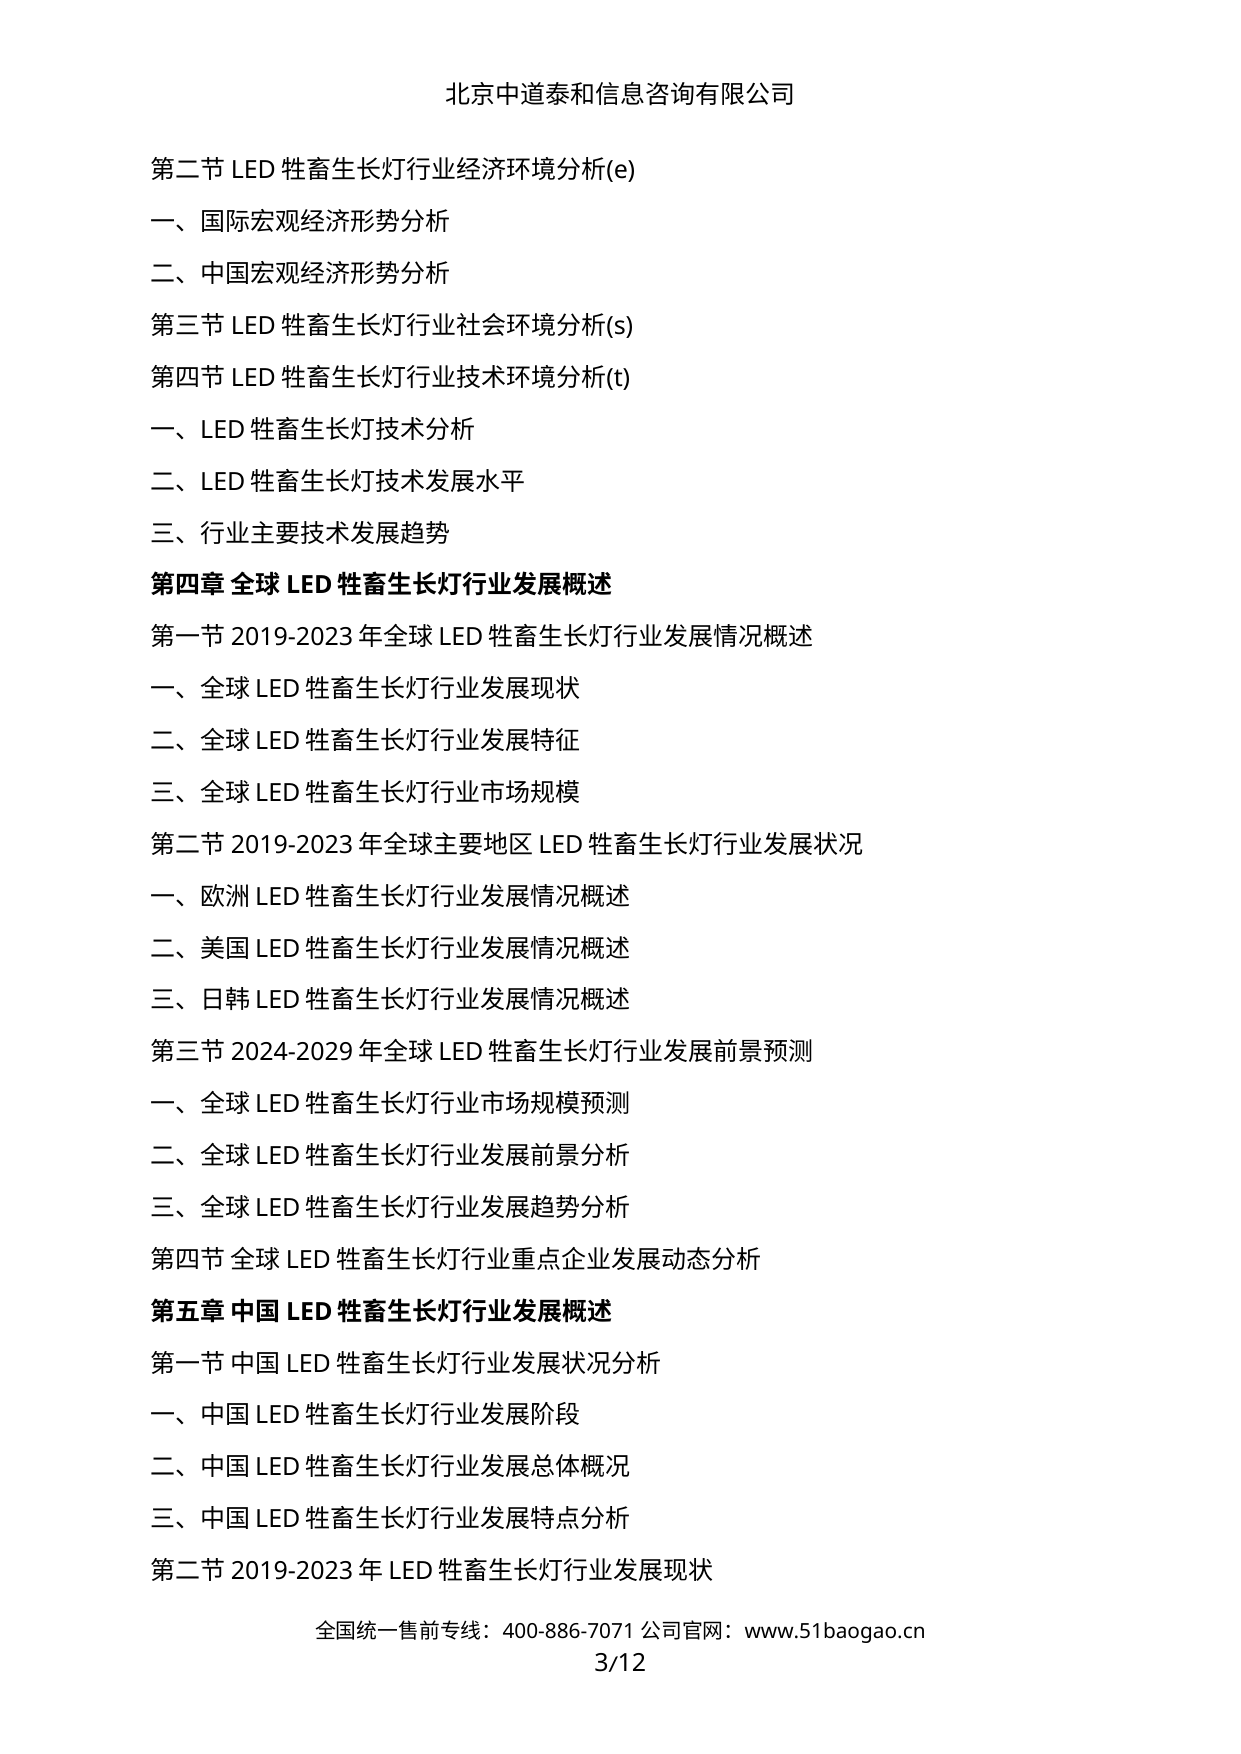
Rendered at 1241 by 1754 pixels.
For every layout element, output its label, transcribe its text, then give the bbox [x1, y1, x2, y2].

text 一、全球LED牲畜生长灯行业市场规模预测 [150, 1084, 1090, 1120]
text 第四节 全球LED牲畜生长灯行业重点企业发展动态分析 [150, 1239, 1090, 1276]
text 第一节 中国LED牲畜生长灯行业发展状况分析 [150, 1343, 1090, 1379]
text 三、行业主要技术发展趋势 [150, 513, 1090, 549]
text 二、全球LED牲畜生长灯行业发展特征 [150, 721, 1090, 757]
text 一、中国LED牲畜生长灯行业发展阶段 [150, 1395, 1090, 1431]
text 第二节 2019-2023年LED牲畜生长灯行业发展现状 [150, 1551, 1090, 1587]
text 第一节 2019-2023年全球LED牲畜生长灯行业发展情况概述 [150, 617, 1090, 653]
text 二、LED牲畜生长灯技术发展水平 [150, 461, 1090, 497]
text 第三节 2024-2029年全球LED牲畜生长灯行业发展前景预测 [150, 1032, 1090, 1068]
text 第三节 LED牲畜生长灯行业社会环境分析(s) [150, 306, 1090, 342]
text 三、中国LED牲畜生长灯行业发展特点分析 [150, 1499, 1090, 1535]
text 一、全球LED牲畜生长灯行业发展现状 [150, 669, 1090, 705]
text 二、中国LED牲畜生长灯行业发展总体概况 [150, 1447, 1090, 1483]
text 第四节 LED牲畜生长灯行业技术环境分析(t) [150, 357, 1090, 394]
text 一、国际宏观经济形势分析 [150, 202, 1090, 238]
text 三、日韩LED牲畜生长灯行业发展情况概述 [150, 980, 1090, 1016]
text 二、中国宏观经济形势分析 [150, 254, 1090, 290]
text 三、全球LED牲畜生长灯行业发展趋势分析 [150, 1187, 1090, 1224]
text 第二节 2019-2023年全球主要地区LED牲畜生长灯行业发展状况 [150, 824, 1090, 861]
text 二、全球LED牲畜生长灯行业发展前景分析 [150, 1136, 1090, 1172]
text 一、LED牲畜生长灯技术分析 [150, 409, 1090, 446]
text 三、全球LED牲畜生长灯行业市场规模 [150, 772, 1090, 809]
text 第二节 LED牲畜生长灯行业经济环境分析(e) [150, 150, 1090, 186]
text 二、美国LED牲畜生长灯行业发展情况概述 [150, 928, 1090, 964]
text 一、欧洲LED牲畜生长灯行业发展情况概述 [150, 876, 1090, 912]
text 第五章 中国LED牲畜生长灯行业发展概述 [150, 1291, 1090, 1327]
text 第四章 全球LED牲畜生长灯行业发展概述 [150, 565, 1090, 601]
